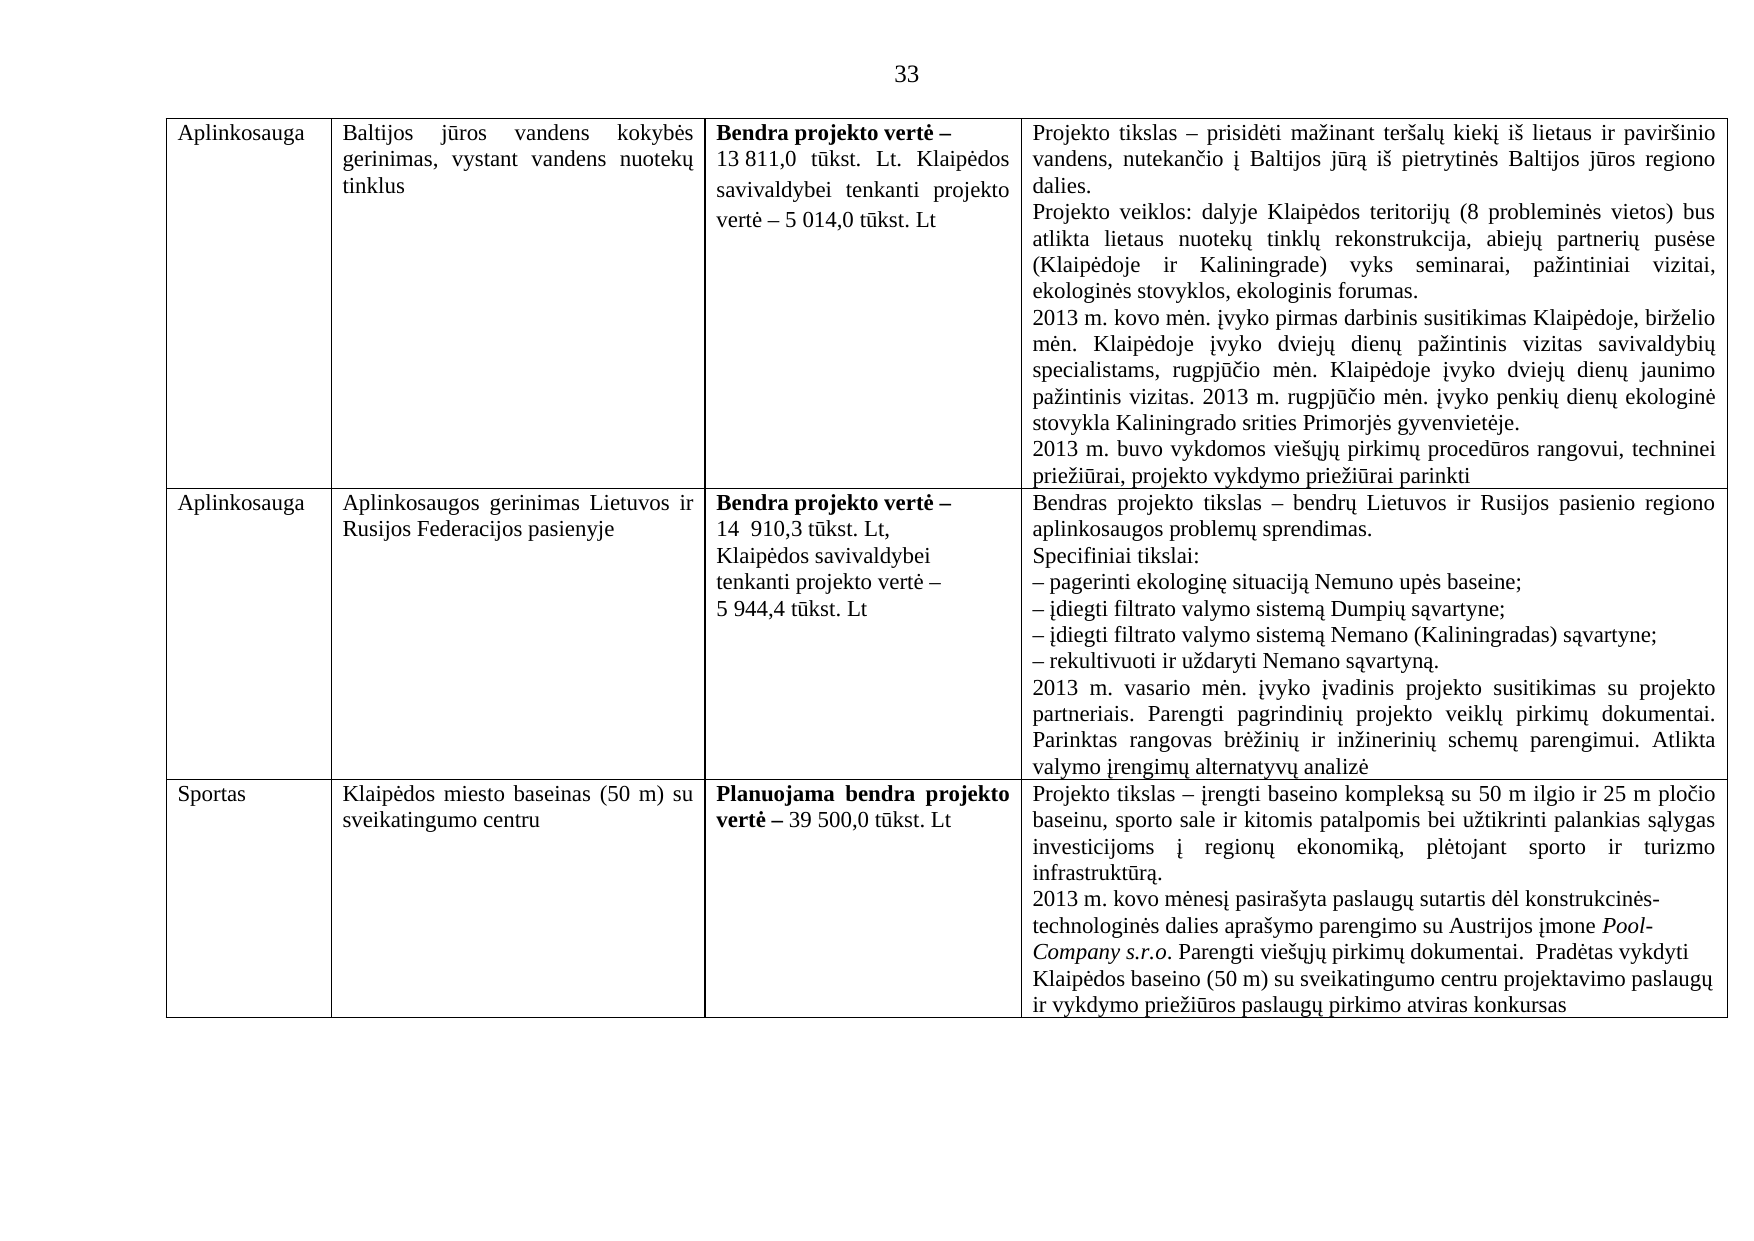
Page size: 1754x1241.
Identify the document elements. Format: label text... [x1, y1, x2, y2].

table_cell Bendras projekto tikslas – bendrų Lietuvos ir Rusijos pasienio regiono aplinkosaugos problemų sprendimas. Specifiniai tikslai: – pagerinti ekologinę situaciją Nemuno upės baseine; – įdiegti filtrato valymo sistemą Dumpių sąvartyne; – įdiegti filtrato valymo sistemą Nemano (Kaliningradas) sąvartyne; – rekultivuoti ir uždaryti Nemano sąvartyną. 2013 m. vasario mėn. įvyko įvadinis projekto susitikimas su projekto partneriais. Parengti pagrindinių projekto veiklų pirkimų dokumentai. Parinktas rangovas brėžinių ir inžinerinių schemų parengimui. Atlikta valymo įrengimų alternatyvų analizė [1022, 489, 1727, 779]
table_cell Klaipėdos miesto baseinas (50 m) su sveikatingumo centru [332, 780, 704, 1017]
table_cell Projekto tikslas – prisidėti mažinant teršalų kiekį iš lietaus ir paviršinio vandens, nutekančio į Baltijos jūrą iš pietrytinės Baltijos jūros regiono dalies. Projekto veiklos: dalyje Klaipėdos teritorijų (8 probleminės vietos) bus atlikta lietaus nuotekų tinklų rekonstrukcija, abiejų partnerių pusėse (Klaipėdoje ir Kaliningrade) vyks seminarai, pažintiniai vizitai, ekologinės stovyklos, ekologinis forumas. 2013 m. kovo mėn. įvyko pirmas darbinis susitikimas Klaipėdoje, birželio mėn. Klaipėdoje įvyko dviejų dienų pažintinis vizitas savivaldybių specialistams, rugpjūčio mėn. Klaipėdoje įvyko dviejų dienų jaunimo pažintinis vizitas. 2013 m. rugpjūčio mėn. įvyko penkių dienų ekologinė stovykla Kaliningrado srities Primorjės gyvenvietėje. 2013 m. buvo vykdomos viešųjų pirkimų procedūros rangovui, techninei priežiūrai, projekto vykdymo priežiūrai parinkti [1022, 119, 1727, 488]
table_cell Sportas [167, 780, 331, 1017]
table_cell Aplinkosauga [167, 489, 331, 779]
table_cell Aplinkosauga [167, 119, 331, 488]
table_cell Bendra projekto vertė – 14 910,3 tūkst. Lt, Klaipėdos savivaldybei tenkanti projekto vertė – 5 944,4 tūkst. Lt [706, 489, 1021, 779]
table_cell Projekto tikslas – įrengti baseino kompleksą su 50 m ilgio ir 25 m pločio baseinu, sporto sale ir kitomis patalpomis bei užtikrinti palankias sąlygas investicijoms į regionų ekonomiką, plėtojant sporto ir turizmo infrastruktūrą. 2013 m. kovo mėnesį pasirašyta paslaugų sutartis dėl konstrukcinės-technologinės dalies aprašymo parengimo su Austrijos įmone Pool-Company s.r.o. Parengti viešųjų pirkimų dokumentai. Pradėtas vykdyti Klaipėdos baseino (50 m) su sveikatingumo centru projektavimo paslaugų ir vykdymo priežiūros paslaugų pirkimo atviras konkursas [1022, 780, 1727, 1017]
table_cell Baltijos jūros vandens kokybės gerinimas, vystant vandens nuotekų tinklus [332, 119, 704, 488]
table_cell Bendra projekto vertė – 13 811,0 tūkst. Lt. Klaipėdos savivaldybei tenkanti projekto vertė – 5 014,0 tūkst. Lt [706, 119, 1021, 488]
table_cell Aplinkosaugos gerinimas Lietuvos ir Rusijos Federacijos pasienyje [332, 489, 704, 779]
table_cell Planuojama bendra projekto vertė – 39 500,0 tūkst. Lt [706, 780, 1021, 1017]
